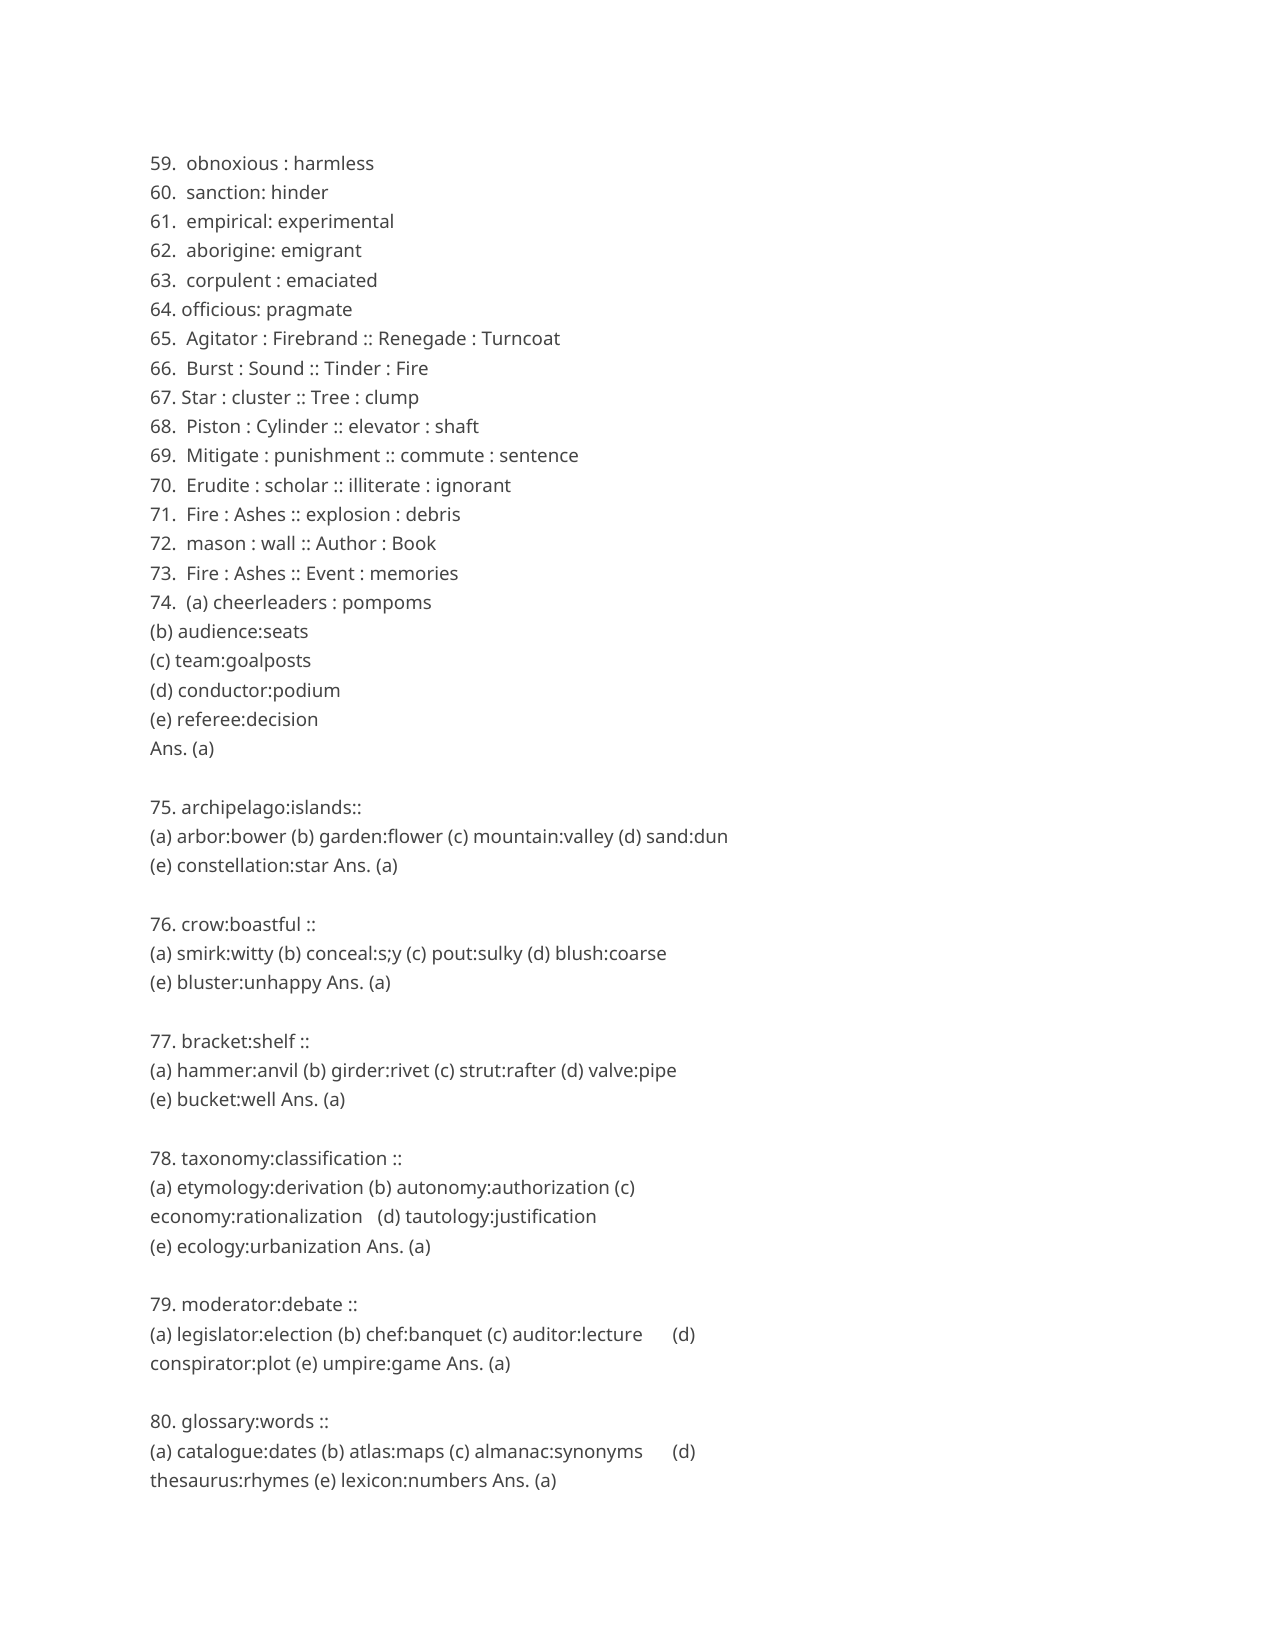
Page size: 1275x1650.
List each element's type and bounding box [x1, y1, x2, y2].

text [150, 150, 1125, 1493]
